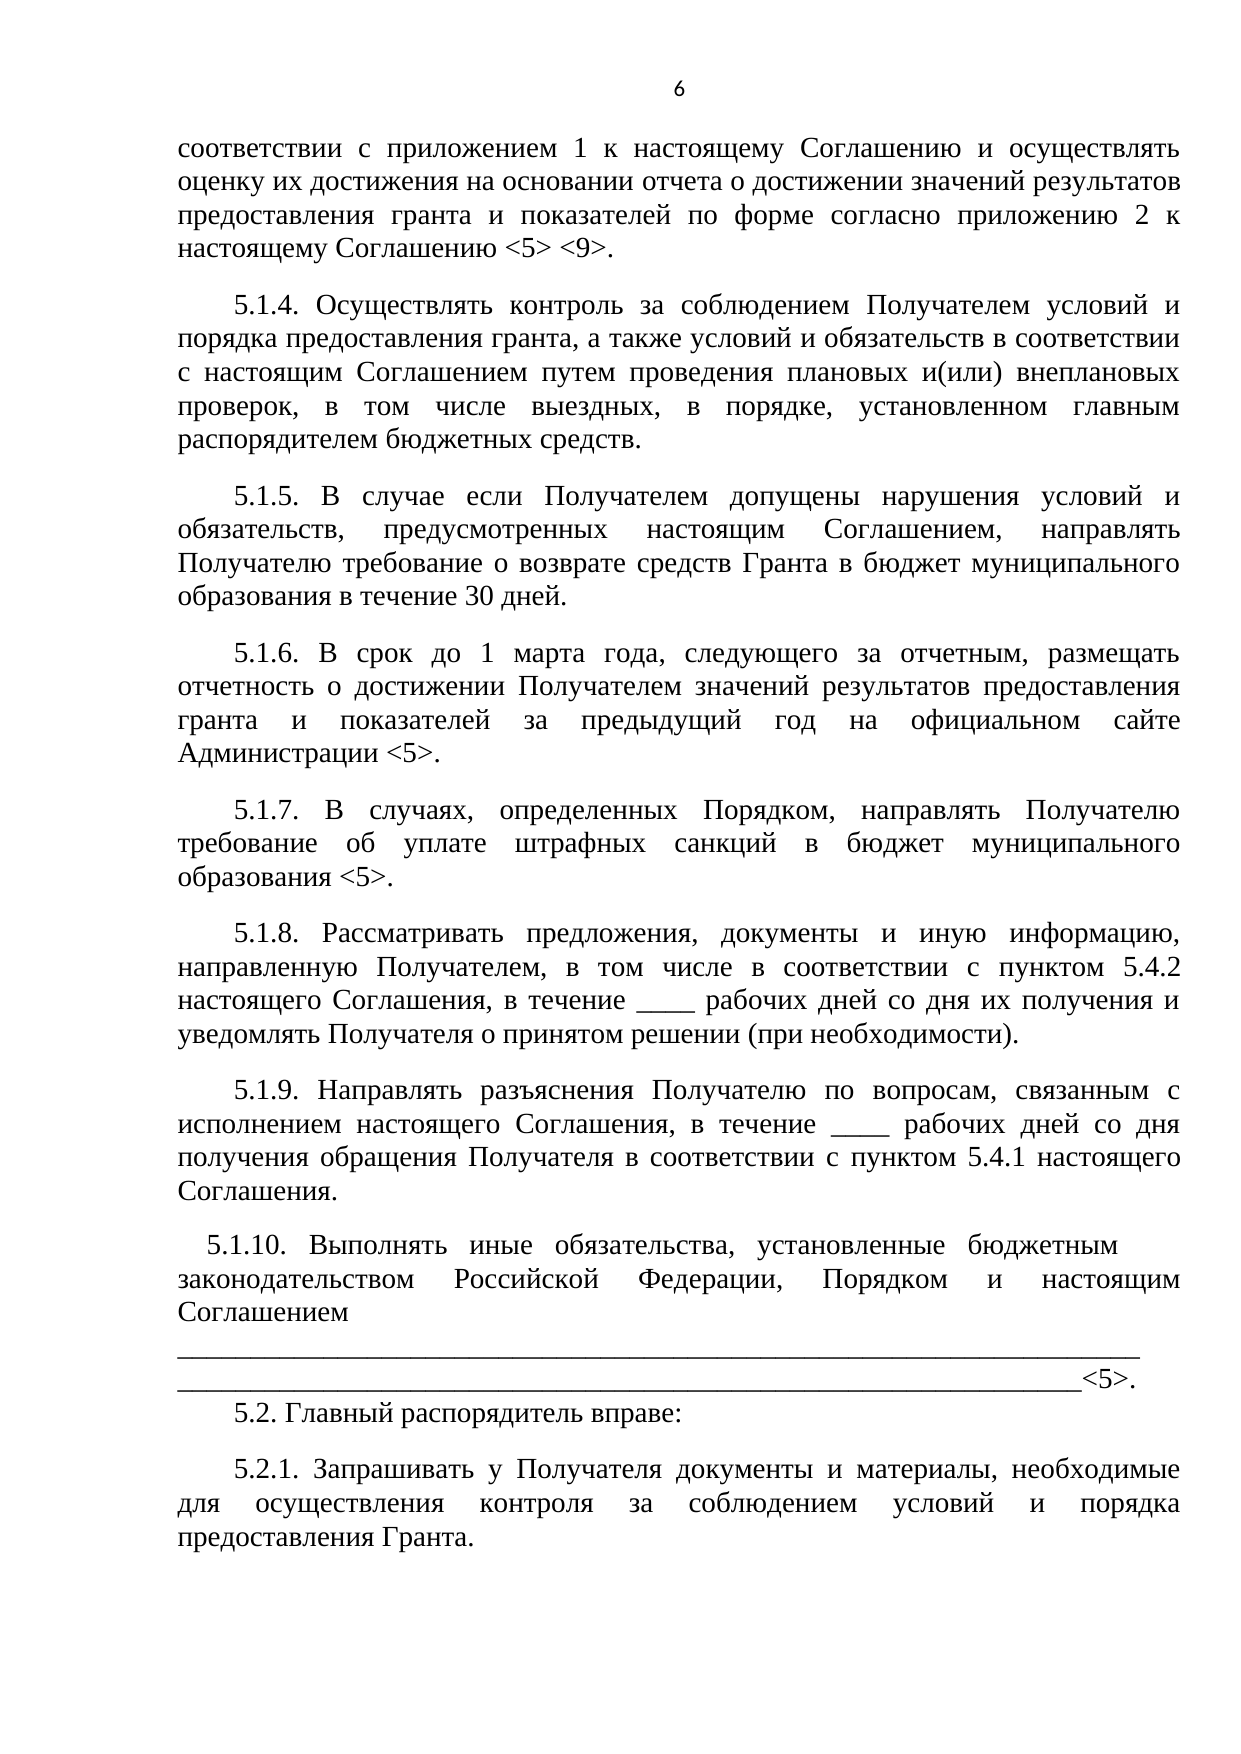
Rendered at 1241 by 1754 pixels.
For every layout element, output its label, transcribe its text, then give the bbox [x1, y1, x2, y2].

text 5.1.8. Рассматривать предложения, документы и иную информацию, направленную Получателем, в том числе в соответствии с пунктом 5.4.2 настоящего Соглашения, в течение ____ рабочих дней со дня их получения и уведомлять Получателя о принятом решении (при необходимости). [177, 915, 1181, 1049]
text 5.1.10. Выполнять иные обязательства, установленные бюджетным [177, 1227, 1181, 1261]
text 5.2. Главный распорядитель вправе: [177, 1395, 1181, 1429]
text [177, 130, 1181, 264]
text 5.1.9. Направлять разъяснения Получателю по вопросам, связанным с исполнением настоящего Соглашения, в течение ____ рабочих дней со дня получения обращения Получателя в соответствии с пунктом 5.4.1 настоящего Соглашения. [177, 1072, 1181, 1207]
text ______________________________________________________________<5>. [177, 1362, 1181, 1395]
text 5.1.7. В случаях, определенных Порядком, направлять Получателю требование об уплате штрафных санкций в бюджет муниципального образования <5>. [177, 792, 1181, 892]
text __________________________________________________________________ [177, 1328, 1181, 1362]
text 5.1.5. В случае если Получателем допущены нарушения условий и обязательств, предусмотренных настоящим Соглашением, направлять Получателю требование о возврате средств Гранта в бюджет муниципального образования в течение 30 дней. [177, 478, 1181, 612]
text 5.1.6. В срок до 1 марта года, следующего за отчетным, размещать отчетность о достижении Получателем значений результатов предоставления гранта и показателей за предыдущий год на официальном сайте Администрации <5>. [177, 635, 1181, 769]
text 5.1.4. Осуществлять контроль за соблюдением Получателем условий и порядка предоставления гранта, а также условий и обязательств в соответствии с настоящим Соглашением путем проведения плановых и(или) внеплановых проверок, в том числе выездных, в порядке, установленном главным распорядителем бюджетных средств. [177, 287, 1181, 455]
text законодательством Российской Федерации, Порядком и настоящим Соглашением [177, 1261, 1181, 1328]
text 5.2.1. Запрашивать у Получателя документы и материалы, необходимые для осуществления контроля за соблюдением условий и порядка предоставления Гранта. [177, 1452, 1181, 1552]
